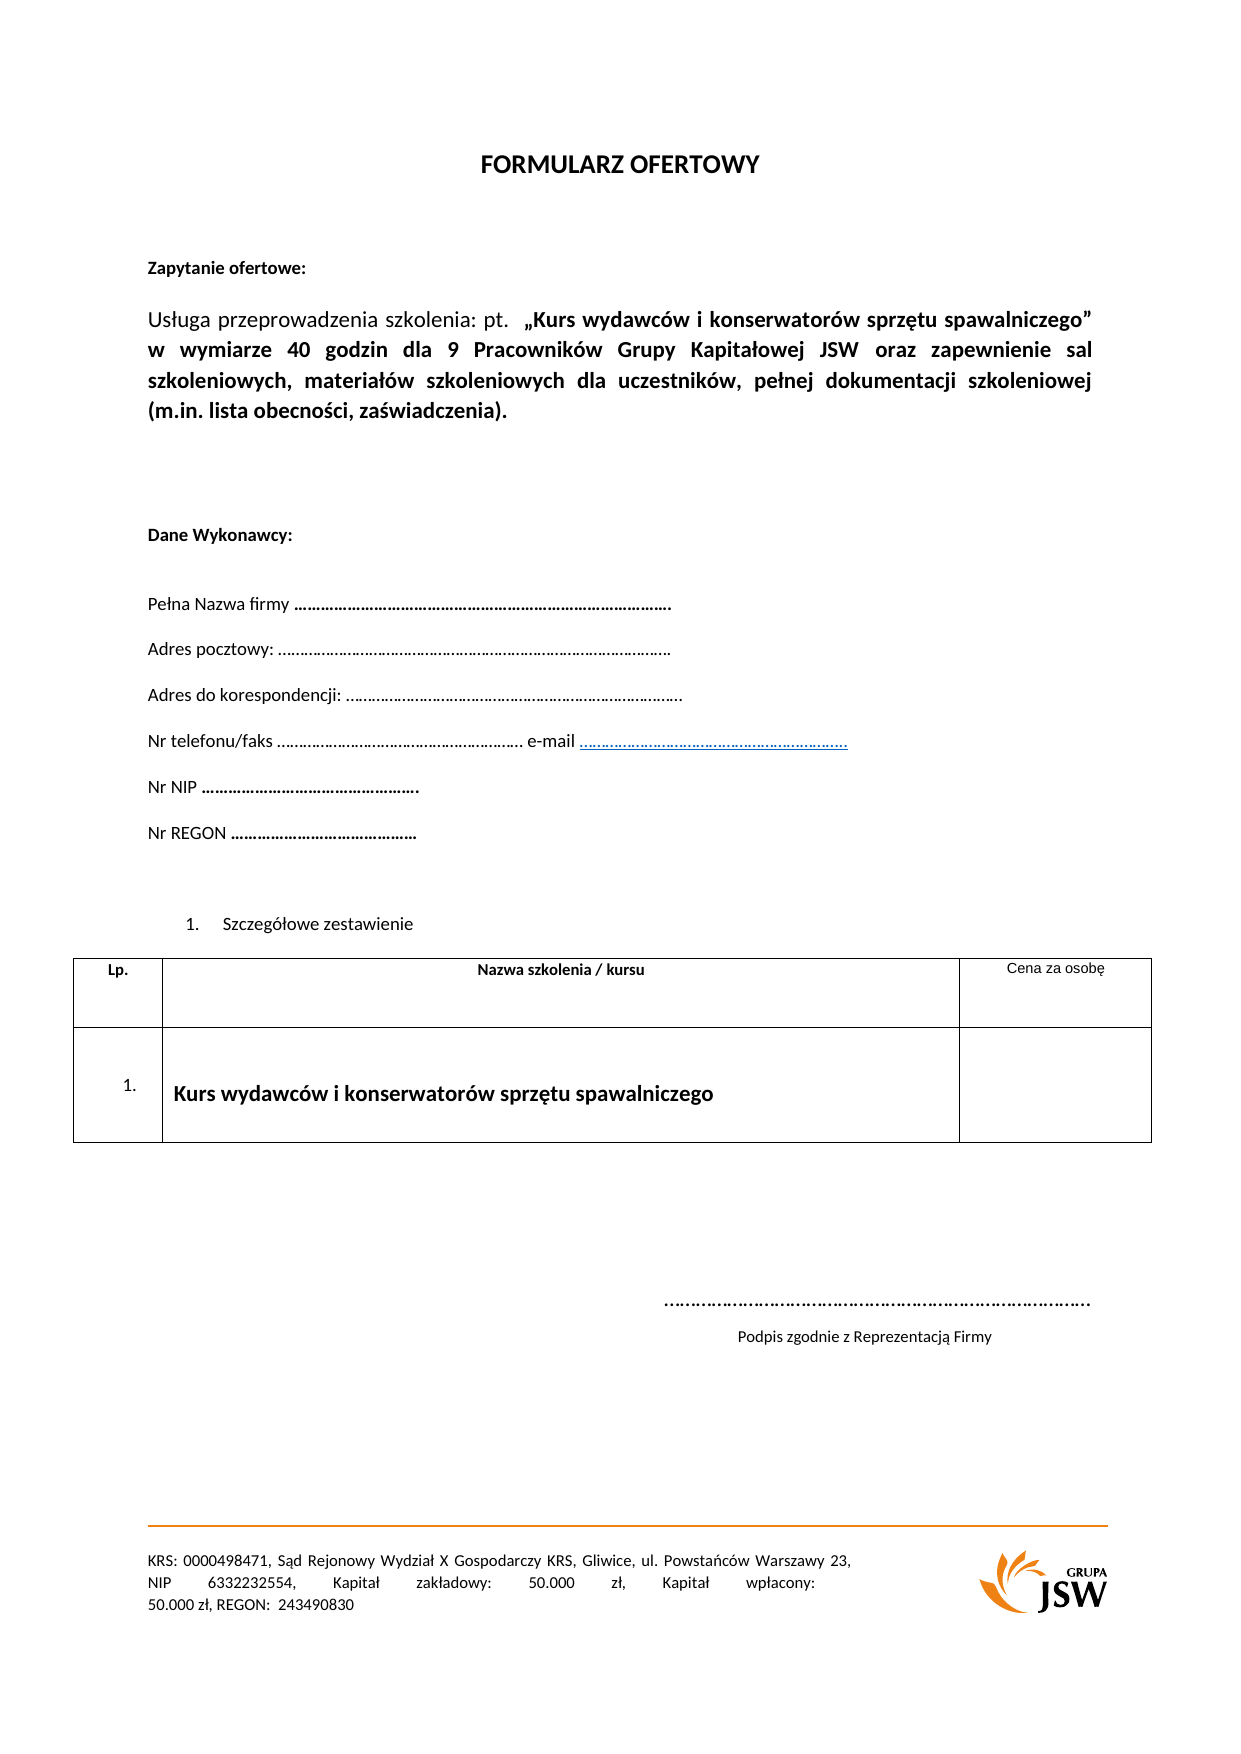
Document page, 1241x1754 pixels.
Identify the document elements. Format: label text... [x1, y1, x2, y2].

text Nr NIP …………………………………………. [148, 775, 1093, 798]
table_cell [960, 1028, 1151, 1142]
text Podpis zgodnie z Reprezentacją Firmy [590, 1326, 1093, 1346]
table_header Cena za osobę [960, 959, 1151, 1027]
list Szczegółowe zestawienie [185, 912, 1093, 935]
table_cell [74, 1028, 162, 1142]
text FORMULARZ OFERTOWY [148, 148, 1093, 181]
text Adres do korespondencji: …………………………………………………………………… [148, 683, 1093, 706]
text Nr REGON …………………………………… [148, 821, 1093, 844]
text Pełna Nazwa firmy …………………………………………………………………………. [148, 592, 1093, 614]
text Zapytanie ofertowe: [148, 256, 1093, 279]
table_header Lp. [74, 959, 162, 1027]
table_header Nazwa szkolenia / kursu [163, 959, 959, 1027]
text Adres pocztowy: ………………………………………………………………………………. [148, 637, 1093, 660]
text Dane Wykonawcy: [148, 523, 1093, 546]
text Nr telefonu/faks ………………………………………………… e-mail …………………………………………………….. [148, 729, 1093, 752]
table_cell Kurs wydawców i konserwatorów sprzętu spawalniczego [163, 1028, 959, 1142]
text ……………………………………………………………………… [590, 1284, 1093, 1312]
text Usługa przeprowadzenia szkolenia: pt. „Kurs wydawców i konserwatorów sprzętu spawalniczego” w wymiarze 40 godzin dla 9 Pracowników Grupy Kapitałowej JSW oraz zapewnienie sal szkoleniowych, materiałów szkoleniowych dla uczestników, pełnej dokumentacji szkoleniowej (m.in. lista obecności, zaświadczenia). [148, 305, 1093, 424]
